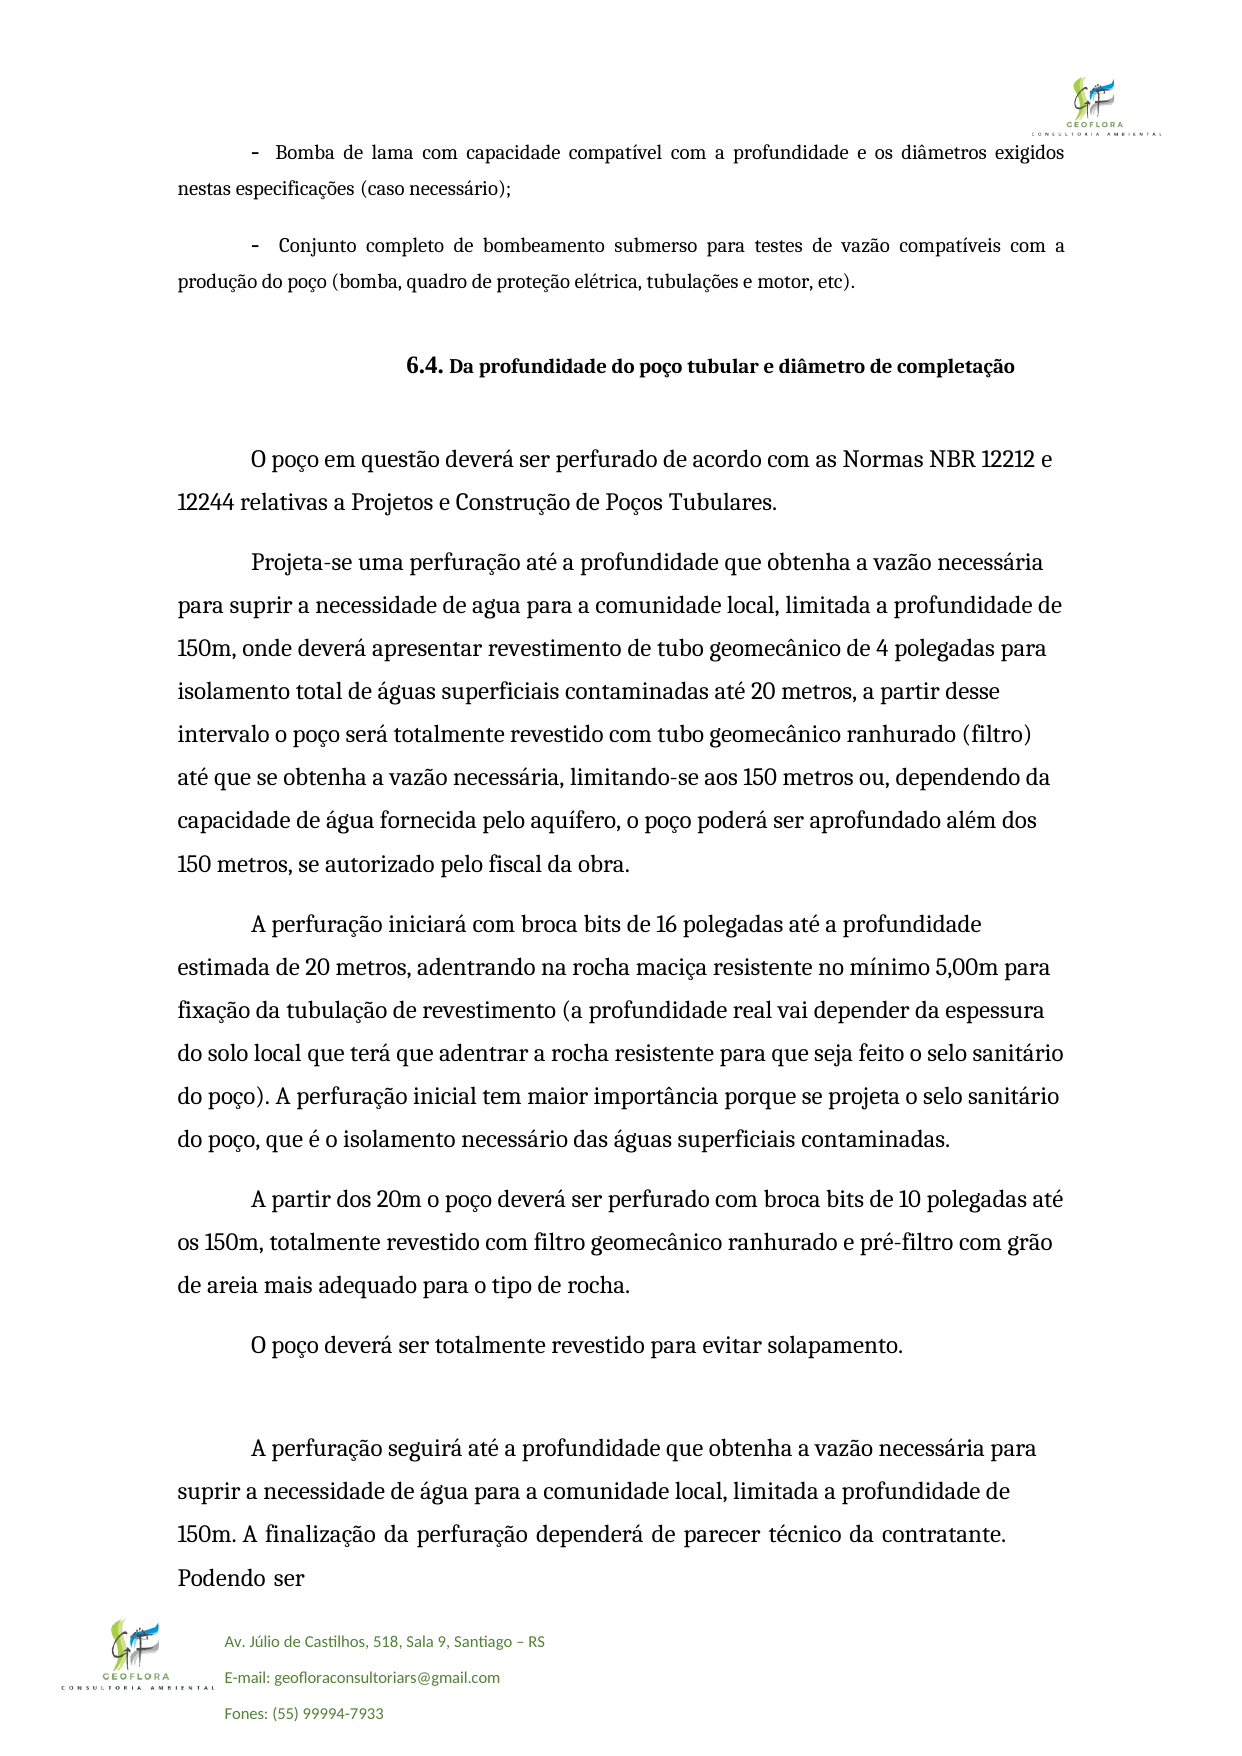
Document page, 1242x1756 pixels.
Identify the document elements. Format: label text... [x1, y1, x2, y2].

text Projeta-se uma perfuração até a profundidade que obtenha a vazão necessária para suprir a necessidade de agua para a comunidade local, limitada a profundidade de 150m, onde deverá apresentar revestimento de tubo geomecânico de 4 polegadas para isolamento total de águas superficiais contaminadas até 20 metros, a partir desse intervalo o poço será totalmente revestido com tubo geomecânico ranhurado (filtro) até que se obtenha a vazão necessária, limitando-se aos 150 metros ou, dependendo da capacidade de água fornecida pelo aquífero, o poço poderá ser aprofundado além dos 150 metros, se autorizado pelo fiscal da obra. [177, 548, 1065, 878]
text A perfuração seguirá até a profundidade que obtenha a vazão necessária para suprir a necessidade de água para a comunidade local, limitada a profundidade de 150m. A finalização da perfuração dependerá de parecer técnico da contratante. Podendo ser [177, 1434, 1066, 1592]
text O poço deverá ser totalmente revestido para evitar solapamento. [251, 1331, 1206, 1359]
text A partir dos 20m o poço deverá ser perfurado com broca bits de 10 polegadas até os 150m, totalmente revestido com filtro geomecânico ranhurado e pré-filtro com grão de areia mais adequado para o tipo de rocha. [177, 1184, 1065, 1299]
picture [1032, 77, 1162, 136]
list Bomba de lama com capacidade compatível com a profundidade e os diâmetros exigidos nestas especificações (caso necessário); [177, 136, 1064, 201]
subtitle Da profundidade do poço tubular e diâmetro de completação [215, 350, 1206, 379]
text O poço em questão deverá ser perfurado de acordo com as Normas NBR 12212 e 12244 relativas a Projetos e Construção de Poços Tubulares. [177, 445, 1065, 517]
list Conjunto completo de bombeamento submerso para testes de vazão compatíveis com a produção do poço (bomba, quadro de proteção elétrica, tubulações e motor, etc). [177, 229, 1065, 294]
picture [61, 1618, 215, 1690]
text A perfuração iniciará com broca bits de 16 polegadas até a profundidade estimada de 20 metros, adentrando na rocha maciça resistente no mínimo 5,00m para fixação da tubulação de revestimento (a profundidade real vai depender da espessura do solo local que terá que adentrar a rocha resistente para que seja feito o selo sanitário do poço). A perfuração inicial tem maior importância porque se projeta o selo sanitário do poço, que é o isolamento necessário das águas superficiais contaminadas. [177, 909, 1065, 1154]
